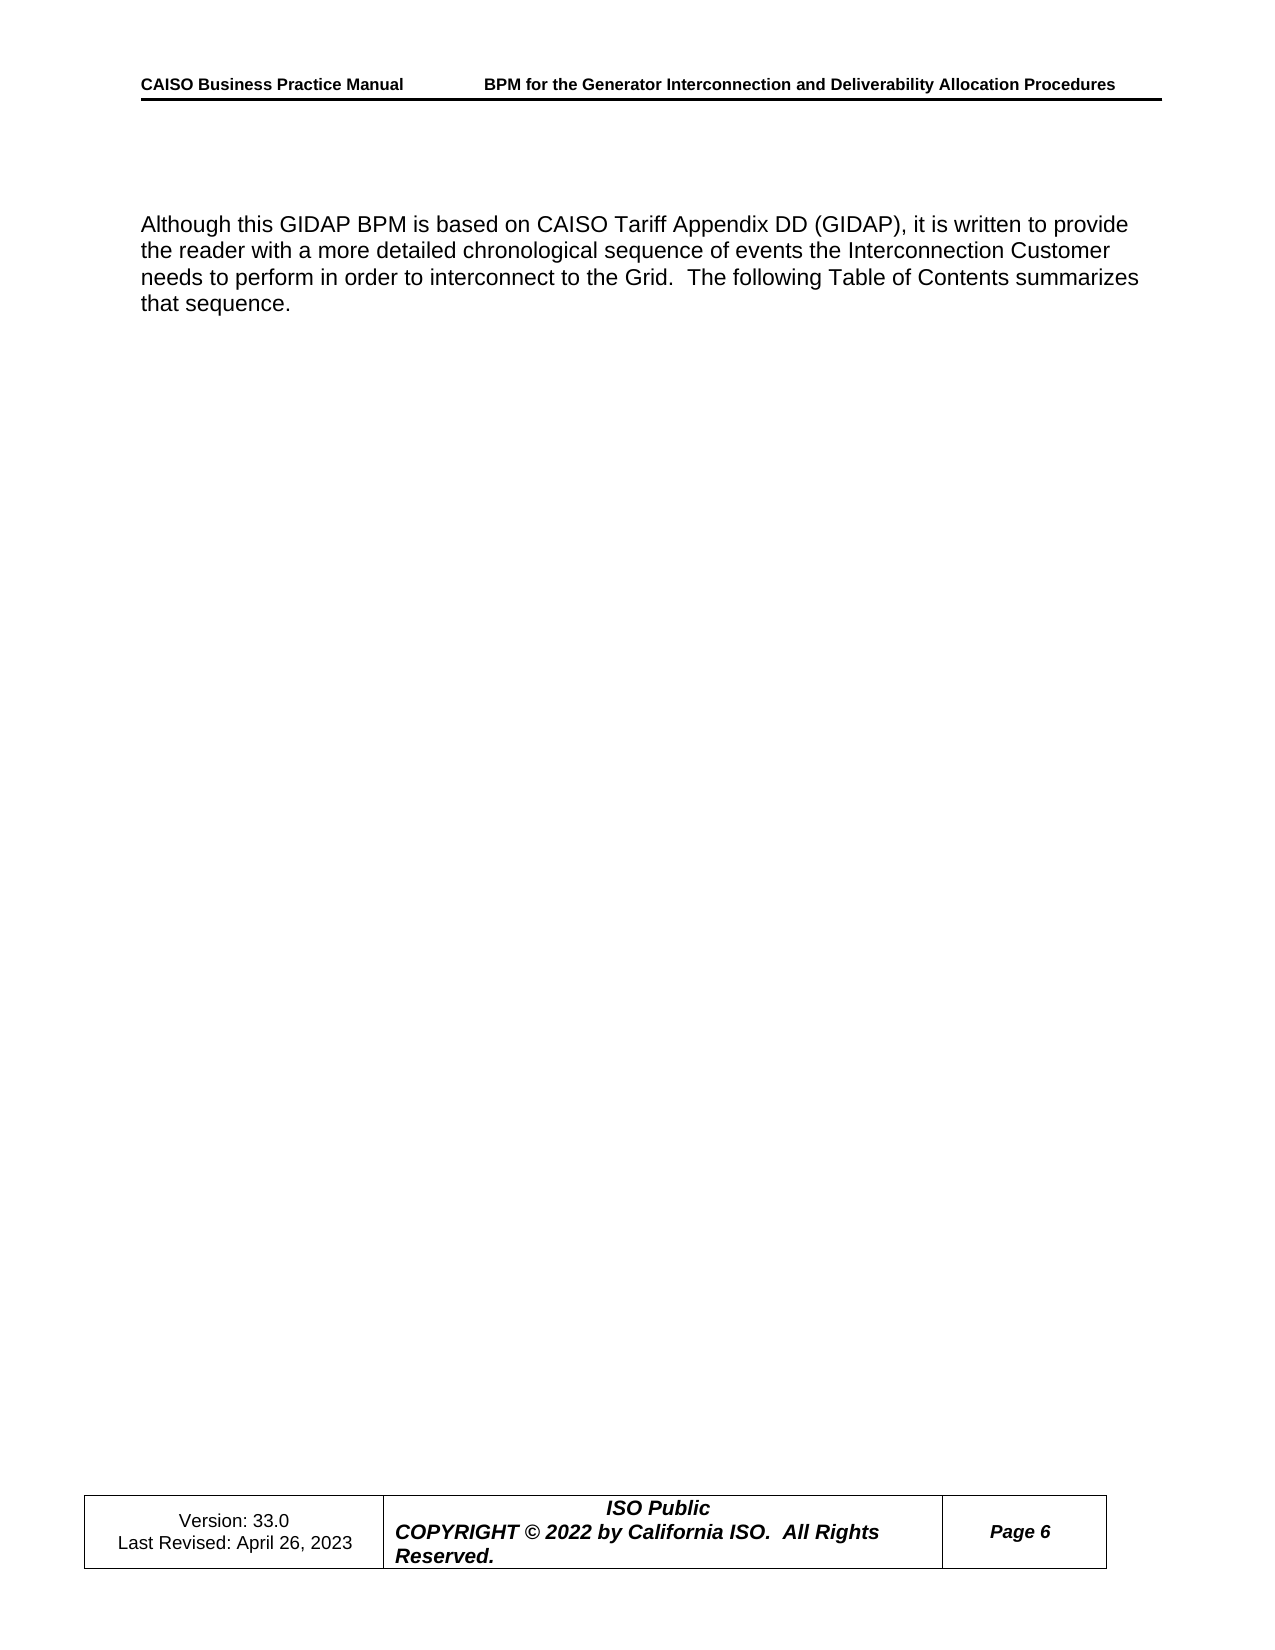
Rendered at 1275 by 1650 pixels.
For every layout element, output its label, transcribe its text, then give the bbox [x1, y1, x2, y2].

text Although this GIDAP BPM is based on CAISO Tariff Appendix DD (GIDAP), it is written to provide the reader with a more detailed chronological sequence of events the Interconnection Customer needs to perform in order to interconnect to the Grid. The following Table of Contents summarizes that sequence. [141, 211, 1162, 316]
